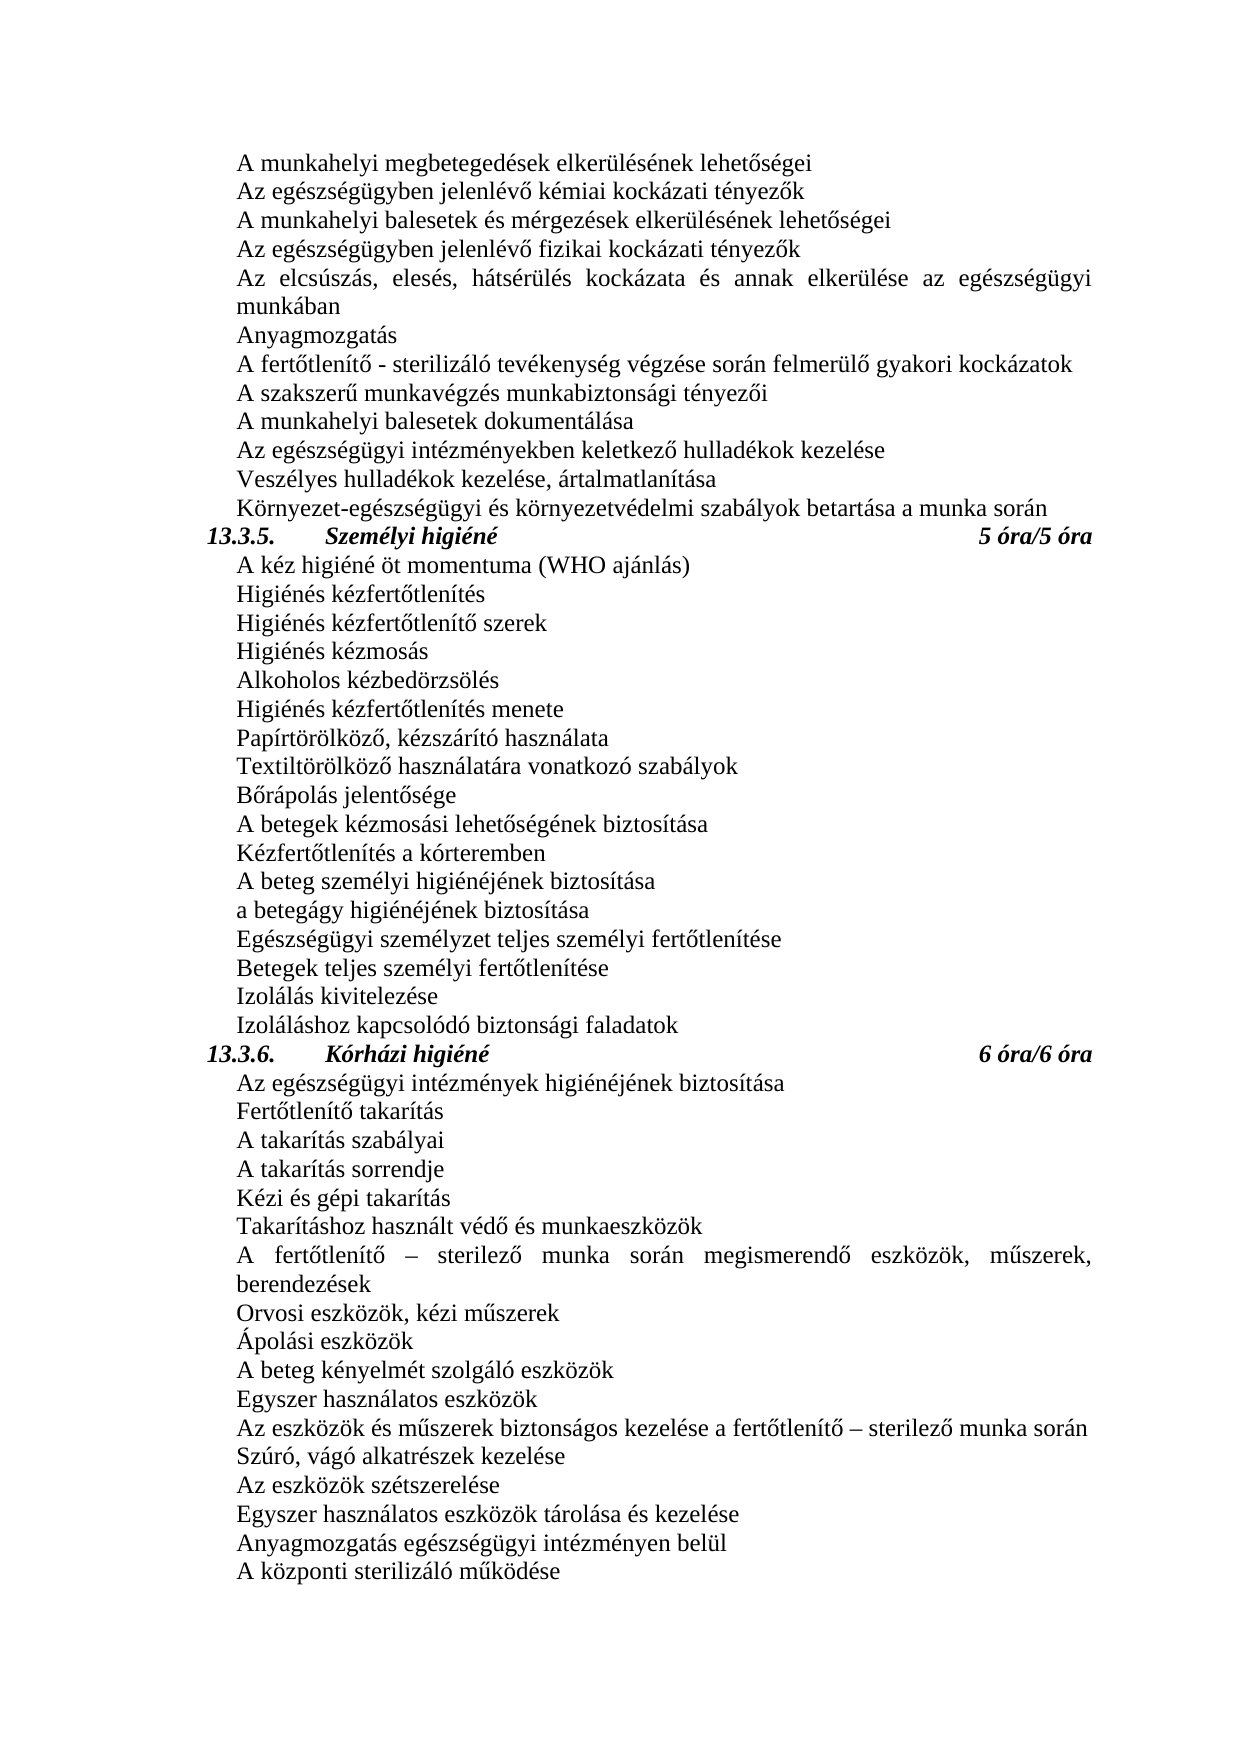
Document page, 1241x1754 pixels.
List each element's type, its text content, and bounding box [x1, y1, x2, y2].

text A munkahelyi balesetek dokumentálása [236, 406, 1093, 435]
text Az eszközök szétszerelése [236, 1470, 1093, 1499]
text Az eszközök és műszerek biztonságos kezelése a fertőtlenítő – sterilező munka során [236, 1413, 1093, 1441]
text A fertőtlenítő - sterilizáló tevékenység végzése során felmerülő gyakori kockázatok [236, 349, 1093, 378]
text A betegek kézmosási lehetőségének biztosítása [236, 809, 1093, 838]
text Az elcsúszás, elesés, hátsérülés kockázata és annak elkerülése az egészségügyi munkában [236, 263, 1093, 320]
text Kézi és gépi takarítás [236, 1183, 1093, 1211]
text Alkoholos kézbedörzsölés [236, 665, 1093, 694]
text Bőrápolás jelentősége [236, 780, 1093, 809]
text A beteg személyi higiénéjének biztosítása [236, 866, 1093, 895]
text A kéz higiéné öt momentuma (WHO ajánlás) [236, 550, 1093, 579]
text Fertőtlenítő takarítás [236, 1096, 1093, 1125]
list Kórházi higiéné 6 óra/6 óra [207, 1039, 1093, 1068]
text Anyagmozgatás [236, 320, 1093, 349]
text Veszélyes hulladékok kezelése, ártalmatlanítása [236, 464, 1093, 493]
text Higiénés kézfertőtlenítés [236, 579, 1093, 608]
text Szúró, vágó alkatrészek kezelése [236, 1441, 1093, 1470]
text Higiénés kézfertőtlenítés menete [236, 694, 1093, 723]
text a betegágy higiénéjének biztosítása [236, 895, 1093, 924]
text Az egészségügyi intézmények higiénéjének biztosítása [236, 1068, 1093, 1096]
text A központi sterilizáló működése [236, 1556, 1093, 1585]
list Személyi higiéné 5 óra/5 óra [207, 521, 1093, 550]
text Higiénés kézfertőtlenítő szerek [236, 608, 1093, 636]
text Betegek teljes személyi fertőtlenítése [236, 953, 1093, 981]
text Az egészségügyben jelenlévő kémiai kockázati tényezők [236, 176, 1093, 205]
text Kézfertőtlenítés a kórteremben [236, 838, 1093, 866]
text Környezet-egészségügyi és környezetvédelmi szabályok betartása a munka során [236, 493, 1093, 521]
text Higiénés kézmosás [236, 636, 1093, 665]
text A munkahelyi balesetek és mérgezések elkerülésének lehetőségei [236, 205, 1093, 234]
text Egyszer használatos eszközök [236, 1384, 1093, 1413]
text Az egészségügyi intézményekben keletkező hulladékok kezelése [236, 435, 1093, 464]
text Az egészségügyben jelenlévő fizikai kockázati tényezők [236, 234, 1093, 263]
text Izoláláshoz kapcsolódó biztonsági faladatok [236, 1010, 1093, 1039]
text Takarításhoz használt védő és munkaeszközök [236, 1211, 1093, 1240]
text Ápolási eszközök [236, 1326, 1093, 1355]
text A szakszerű munkavégzés munkabiztonsági tényezői [236, 378, 1093, 406]
text A takarítás szabályai [236, 1125, 1093, 1154]
text A munkahelyi megbetegedések elkerülésének lehetőségei [236, 148, 1093, 176]
text A beteg kényelmét szolgáló eszközök [236, 1355, 1093, 1384]
text Anyagmozgatás egészségügyi intézményen belül [236, 1528, 1093, 1556]
text A fertőtlenítő – sterilező munka során megismerendő eszközök, műszerek, berendezések [236, 1240, 1093, 1298]
text Egészségügyi személyzet teljes személyi fertőtlenítése [236, 924, 1093, 953]
text Textiltörölköző használatára vonatkozó szabályok [236, 751, 1093, 780]
text A takarítás sorrendje [236, 1154, 1093, 1183]
text Papírtörölköző, kézszárító használata [236, 723, 1093, 751]
text Orvosi eszközök, kézi műszerek [236, 1298, 1093, 1326]
text Egyszer használatos eszközök tárolása és kezelése [236, 1499, 1093, 1528]
text Izolálás kivitelezése [236, 981, 1093, 1010]
